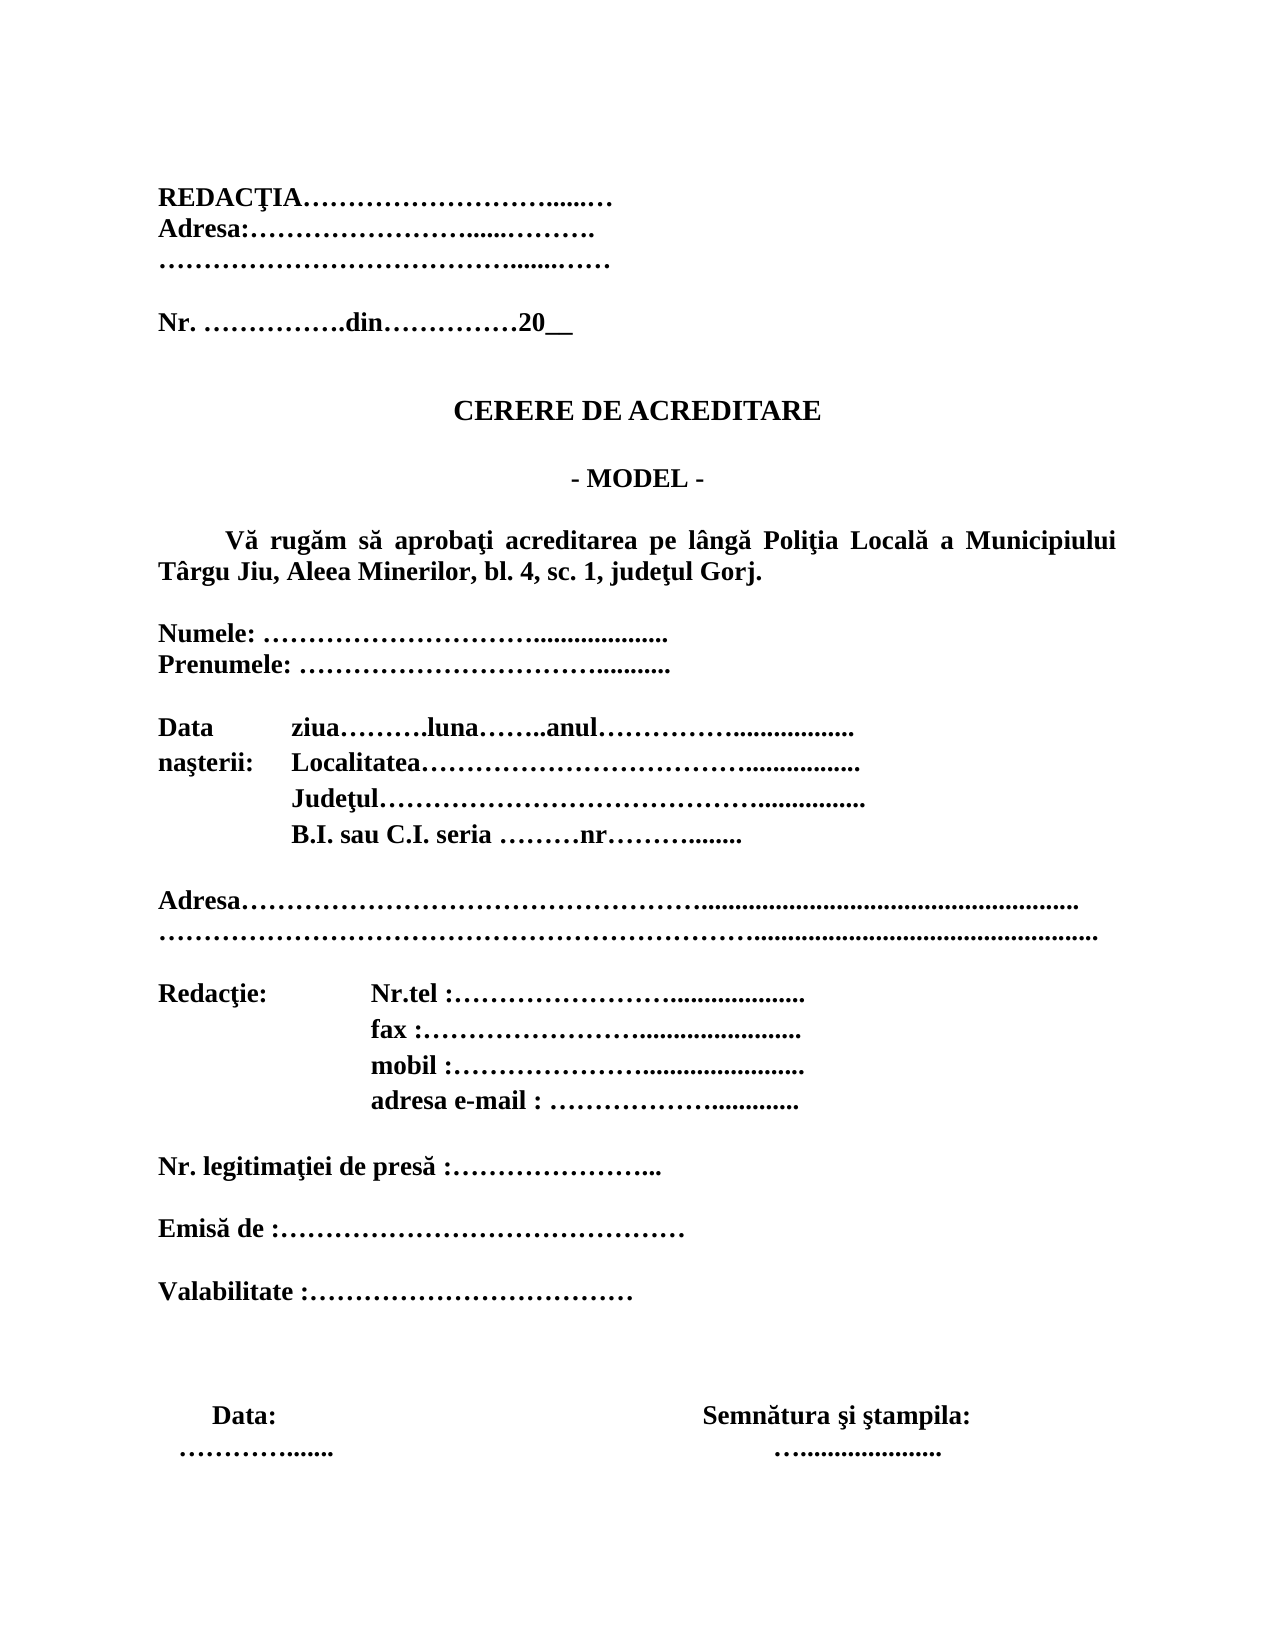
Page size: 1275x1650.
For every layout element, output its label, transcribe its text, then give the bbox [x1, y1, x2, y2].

table_header Redacţie: [150, 977, 371, 1119]
table_header ziua……….luna……..anul…………….................. Localitatea………………………………................. Judeţul……………………………………................ B.I. sau C.I. seria ………nr………........ [283, 711, 1125, 853]
text Data: Semnătura şi ştampila: [158, 1399, 1117, 1431]
subtitle CERERE DE ACREDITARE [158, 393, 1117, 427]
text Numele: ………………………….................... [158, 617, 1117, 648]
text …………....... …..................... [158, 1431, 1117, 1462]
text Vă rugăm să aprobaţi acreditarea pe lângă Poliţia Locală a Municipiului Târgu Jiu, Aleea Minerilor, bl. 4, sc. 1, judeţul Gorj. [158, 524, 1117, 586]
text ………………………………….......…… [158, 243, 1117, 275]
text Valabilitate :……………………………… [158, 1275, 1117, 1306]
text REDACŢIA………………………......… [158, 181, 1117, 212]
text Adresa:……………………......………. [158, 212, 1117, 243]
text Prenumele: ……………………………........... [158, 648, 1117, 680]
text Adresa……………………………………………........................................................ [158, 884, 1117, 915]
table_header Data naşterii: [150, 711, 283, 853]
text Nr. legitimaţiei de presă :…………………... [158, 1150, 1117, 1181]
text - MODEL - [158, 462, 1117, 493]
text …………………………………………………………................................................... [158, 915, 1117, 946]
text Nr. …………….din……………20__ [158, 306, 1117, 337]
table_header Nr.tel :…………………….................... fax :……………………........................ mobil :…………………........................ adresa e-mail : ………………............. [371, 977, 1125, 1119]
text Emisă de :……………………………………… [158, 1213, 1117, 1244]
